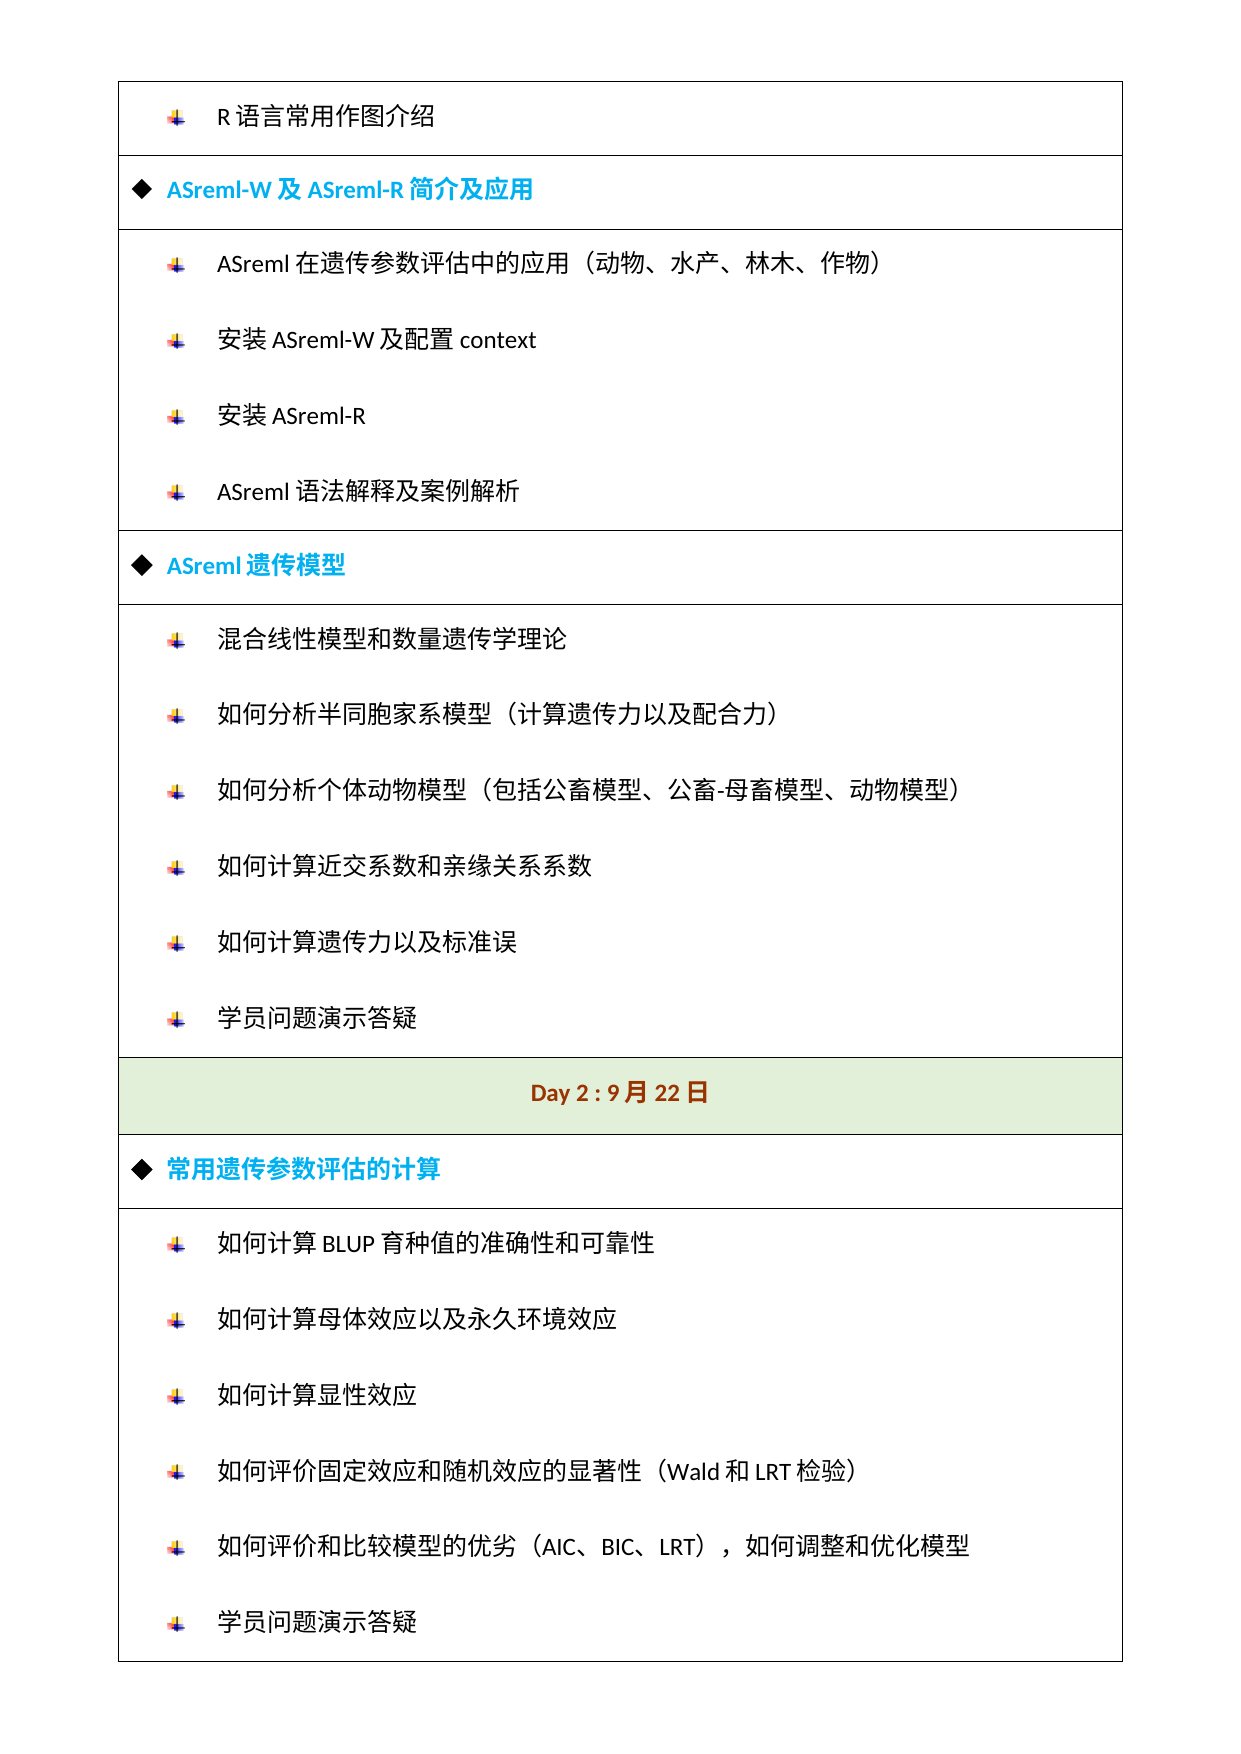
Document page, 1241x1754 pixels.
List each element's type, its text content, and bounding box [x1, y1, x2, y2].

table_cell 常用遗传参数评估的计算 [119, 1135, 1122, 1208]
picture [167, 859, 185, 876]
picture [167, 1463, 185, 1480]
table_cell Day 2 : 9月22日 [119, 1058, 1122, 1134]
table_cell 如何计算BLUP育种值的准确性和可靠性 如何计算母体效应以及永久环境效应 如何计算显性效应 如何评价固定效应和随机效应的显著性（Wald和LRT检验） 如何评价和比较模型的优劣（AIC、BIC、LRT），如何调整和优化模型 学员问题演示答疑 [119, 1209, 1122, 1661]
picture [167, 1387, 185, 1405]
picture [167, 408, 185, 425]
picture [167, 631, 185, 649]
table_cell ASreml遗传模型 [119, 531, 1122, 604]
picture [167, 934, 185, 952]
picture [167, 256, 185, 273]
picture [167, 707, 185, 724]
picture [167, 783, 185, 800]
table_cell 混合线性模型和数量遗传学理论 如何分析半同胞家系模型（计算遗传力以及配合力） 如何分析个体动物模型（包括公畜模型、公畜-母畜模型、动物模型） 如何计算近交系数和亲缘关系系数 如何计算遗传力以及标准误 学员问题演示答疑 [119, 605, 1122, 1057]
table_cell ASreml-W 及ASreml-R简介及应用 [119, 156, 1122, 228]
picture [167, 1615, 185, 1632]
table_cell ASreml在遗传参数评估中的应用（动物、水产、林木、作物） 安装ASreml-W及配置context 安装ASreml-R ASreml语法解释及案例解析 [119, 230, 1122, 530]
picture [167, 1539, 185, 1556]
picture [167, 1235, 185, 1253]
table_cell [119, 82, 1122, 154]
picture [167, 483, 185, 501]
picture [167, 1311, 185, 1329]
picture [167, 108, 185, 126]
picture [167, 1010, 185, 1028]
picture [167, 332, 185, 349]
